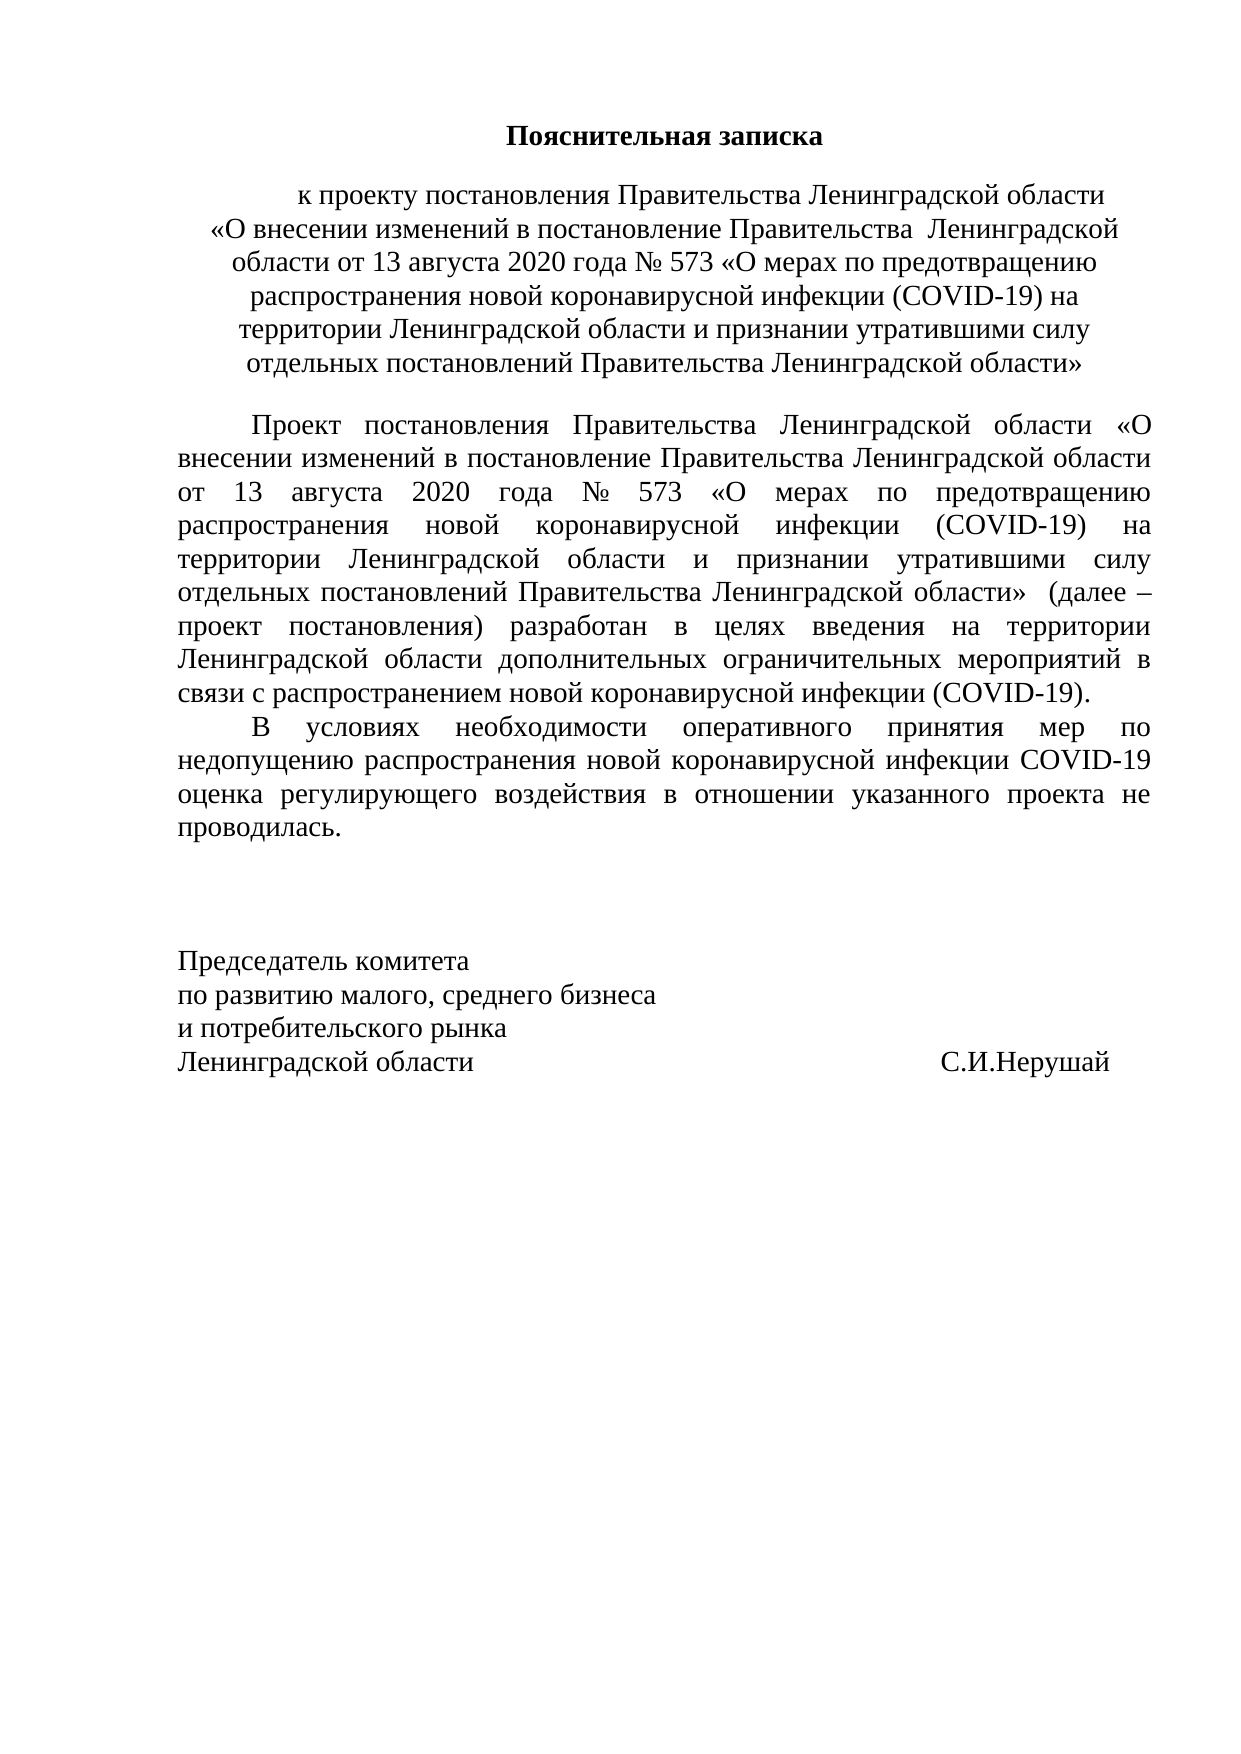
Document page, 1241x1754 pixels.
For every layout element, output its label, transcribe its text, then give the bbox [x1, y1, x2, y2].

text В условиях необходимости оперативного принятия мер по недопущению распространения новой коронавирусной инфекции COVID-19 оценка регулирующего воздействия в отношении указанного проекта не проводилась. [177, 709, 1152, 843]
text «О внесении изменений в постановление Правительства Ленинградской области от 13 августа 2020 года № 573 «О мерах по предотвращению распространения новой коронавирусной инфекции (COVID-19) на территории Ленинградской области и признании утратившими силу отдельных постановлений Правительства Ленинградской области» [177, 211, 1152, 379]
text к проекту постановления Правительства Ленинградской области [177, 177, 1152, 211]
text и потребительского рынка [177, 1011, 1152, 1044]
text Председатель комитета [177, 943, 1152, 977]
text Пояснительная записка [177, 118, 1152, 152]
text Проект постановления Правительства Ленинградской области «О внесении изменений в постановление Правительства Ленинградской области от 13 августа 2020 года № 573 «О мерах по предотвращению распространения новой коронавирусной инфекции (COVID-19) на территории Ленинградской области и признании утратившими силу отдельных постановлений Правительства Ленинградской области» (далее – проект постановления) разработан в целях введения на территории Ленинградской области дополнительных ограничительных мероприятий в связи с распространением новой коронавирусной инфекции (COVID-19). [177, 407, 1152, 709]
text Ленинградской области С.И.Нерушай [177, 1044, 1152, 1078]
text по развитию малого, среднего бизнеса [177, 977, 1152, 1011]
